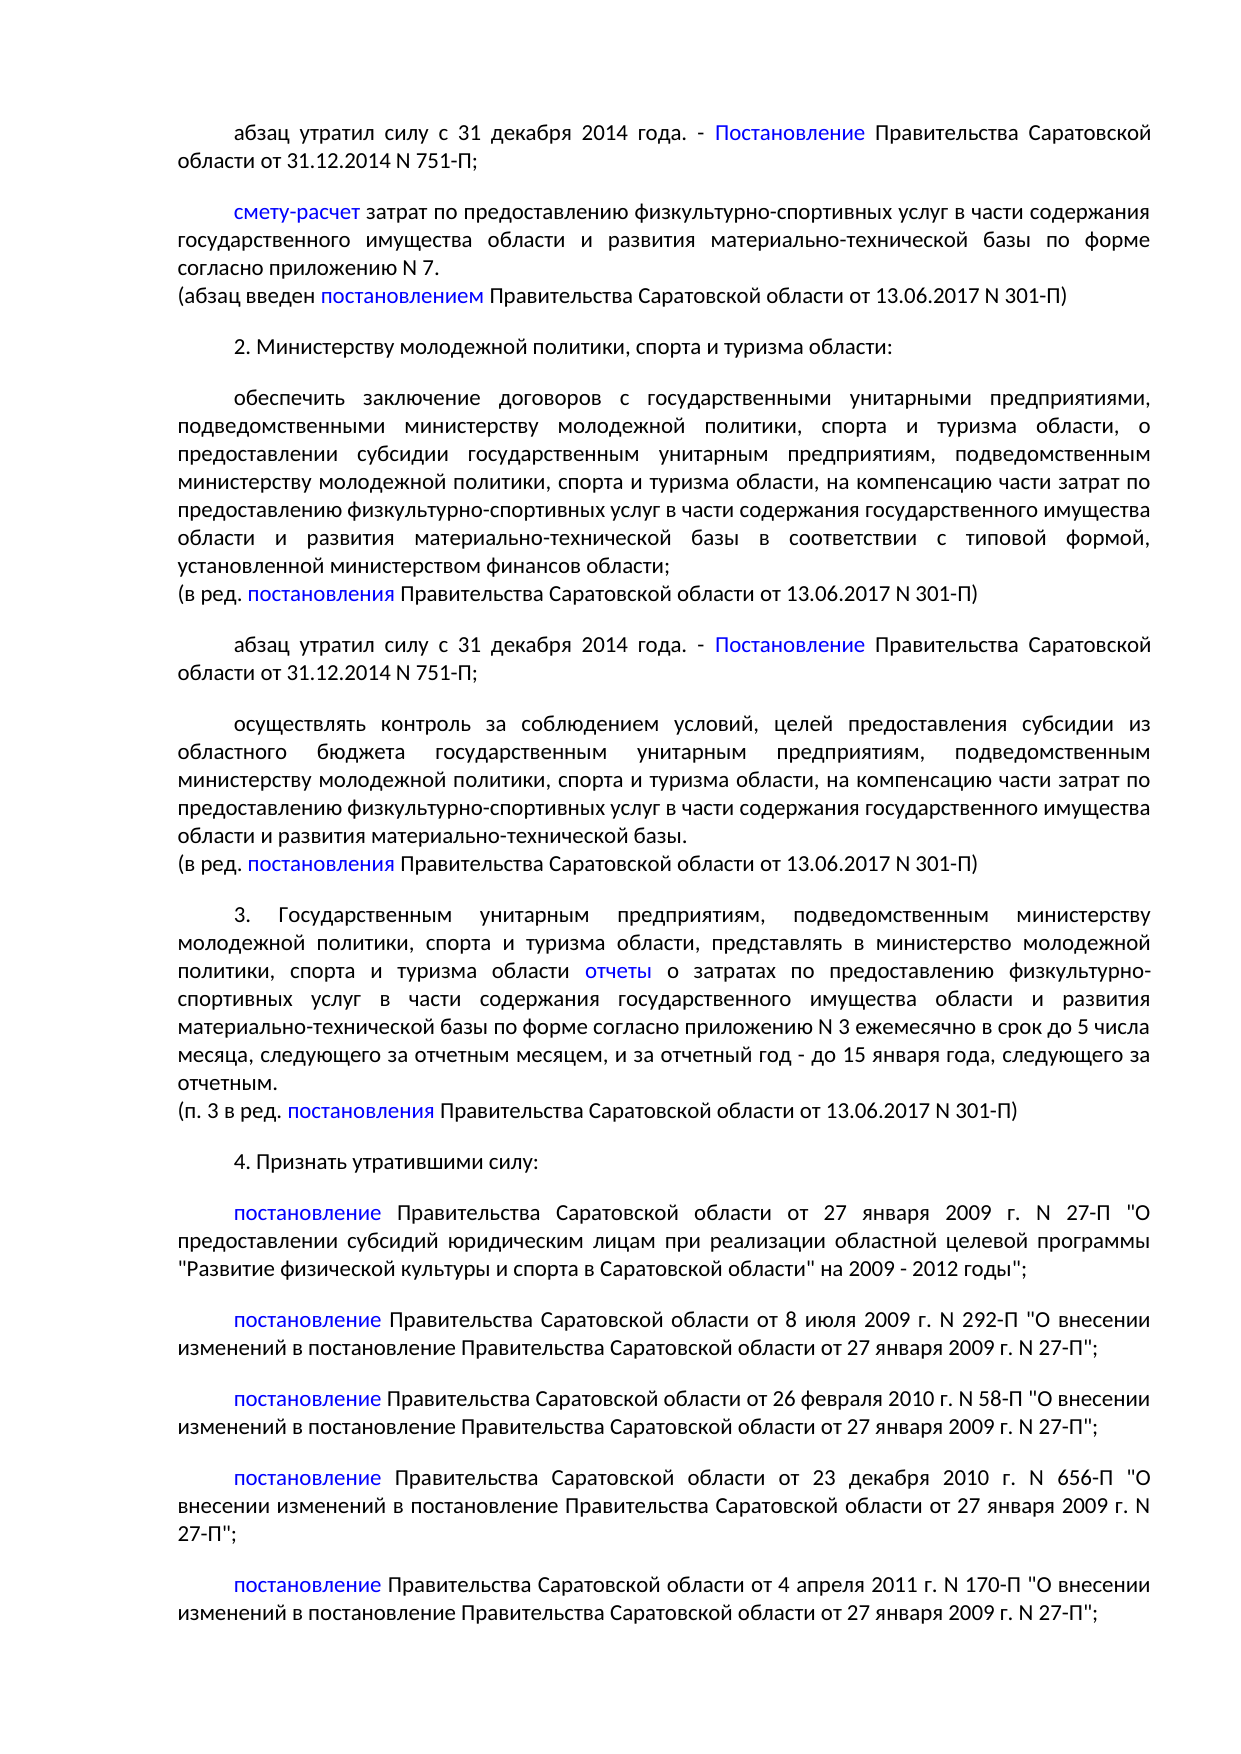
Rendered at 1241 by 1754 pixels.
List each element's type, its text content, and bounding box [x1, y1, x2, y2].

text (в ред. постановления Правительства Саратовской области от 13.06.2017 N 301-П) [177, 579, 1152, 607]
text абзац утратил силу с 31 декабря 2014 года. - Постановление Правительства Саратовской области от 31.12.2014 N 751-П; [177, 118, 1152, 174]
text постановление Правительства Саратовской области от 23 декабря 2010 г. N 656-П "О внесении изменений в постановление Правительства Саратовской области от 27 января 2009 г. N 27-П"; [177, 1463, 1152, 1547]
text (п. 3 в ред. постановления Правительства Саратовской области от 13.06.2017 N 301-П) [177, 1096, 1152, 1124]
text (абзац введен постановлением Правительства Саратовской области от 13.06.2017 N 301-П) [177, 281, 1152, 309]
text обеспечить заключение договоров с государственными унитарными предприятиями, подведомственными министерству молодежной политики, спорта и туризма области, о предоставлении субсидии государственным унитарным предприятиям, подведомственным министерству молодежной политики, спорта и туризма области, на компенсацию части затрат по предоставлению физкультурно-спортивных услуг в части содержания государственного имущества области и развития материально-технической базы в соответствии с типовой формой, установленной министерством финансов области; [177, 383, 1152, 579]
text смету-расчет затрат по предоставлению физкультурно-спортивных услуг в части содержания государственного имущества области и развития материально-технической базы по форме согласно приложению N 7. [177, 197, 1152, 281]
text постановление Правительства Саратовской области от 8 июля 2009 г. N 292-П "О внесении изменений в постановление Правительства Саратовской области от 27 января 2009 г. N 27-П"; [177, 1305, 1152, 1361]
text 3. Государственным унитарным предприятиям, подведомственным министерству молодежной политики, спорта и туризма области, представлять в министерство молодежной политики, спорта и туризма области отчеты о затратах по предоставлению физкультурно-спортивных услуг в части содержания государственного имущества области и развития материально-технической базы по форме согласно приложению N 3 ежемесячно в срок до 5 числа месяца, следующего за отчетным месяцем, и за отчетный год - до 15 января года, следующего за отчетным. [177, 900, 1152, 1096]
text (в ред. постановления Правительства Саратовской области от 13.06.2017 N 301-П) [177, 849, 1152, 877]
text постановление Правительства Саратовской области от 27 января 2009 г. N 27-П "О предоставлении субсидий юридическим лицам при реализации областной целевой программы "Развитие физической культуры и спорта в Саратовской области" на 2009 - 2012 годы"; [177, 1198, 1152, 1282]
text постановление Правительства Саратовской области от 26 февраля 2010 г. N 58-П "О внесении изменений в постановление Правительства Саратовской области от 27 января 2009 г. N 27-П"; [177, 1384, 1152, 1440]
text 2. Министерству молодежной политики, спорта и туризма области: [177, 332, 1152, 360]
text постановление Правительства Саратовской области от 4 апреля 2011 г. N 170-П "О внесении изменений в постановление Правительства Саратовской области от 27 января 2009 г. N 27-П"; [177, 1570, 1152, 1626]
text осуществлять контроль за соблюдением условий, целей предоставления субсидии из областного бюджета государственным унитарным предприятиям, подведомственным министерству молодежной политики, спорта и туризма области, на компенсацию части затрат по предоставлению физкультурно-спортивных услуг в части содержания государственного имущества области и развития материально-технической базы. [177, 709, 1152, 849]
text 4. Признать утратившими силу: [177, 1147, 1152, 1175]
text абзац утратил силу с 31 декабря 2014 года. - Постановление Правительства Саратовской области от 31.12.2014 N 751-П; [177, 630, 1152, 686]
